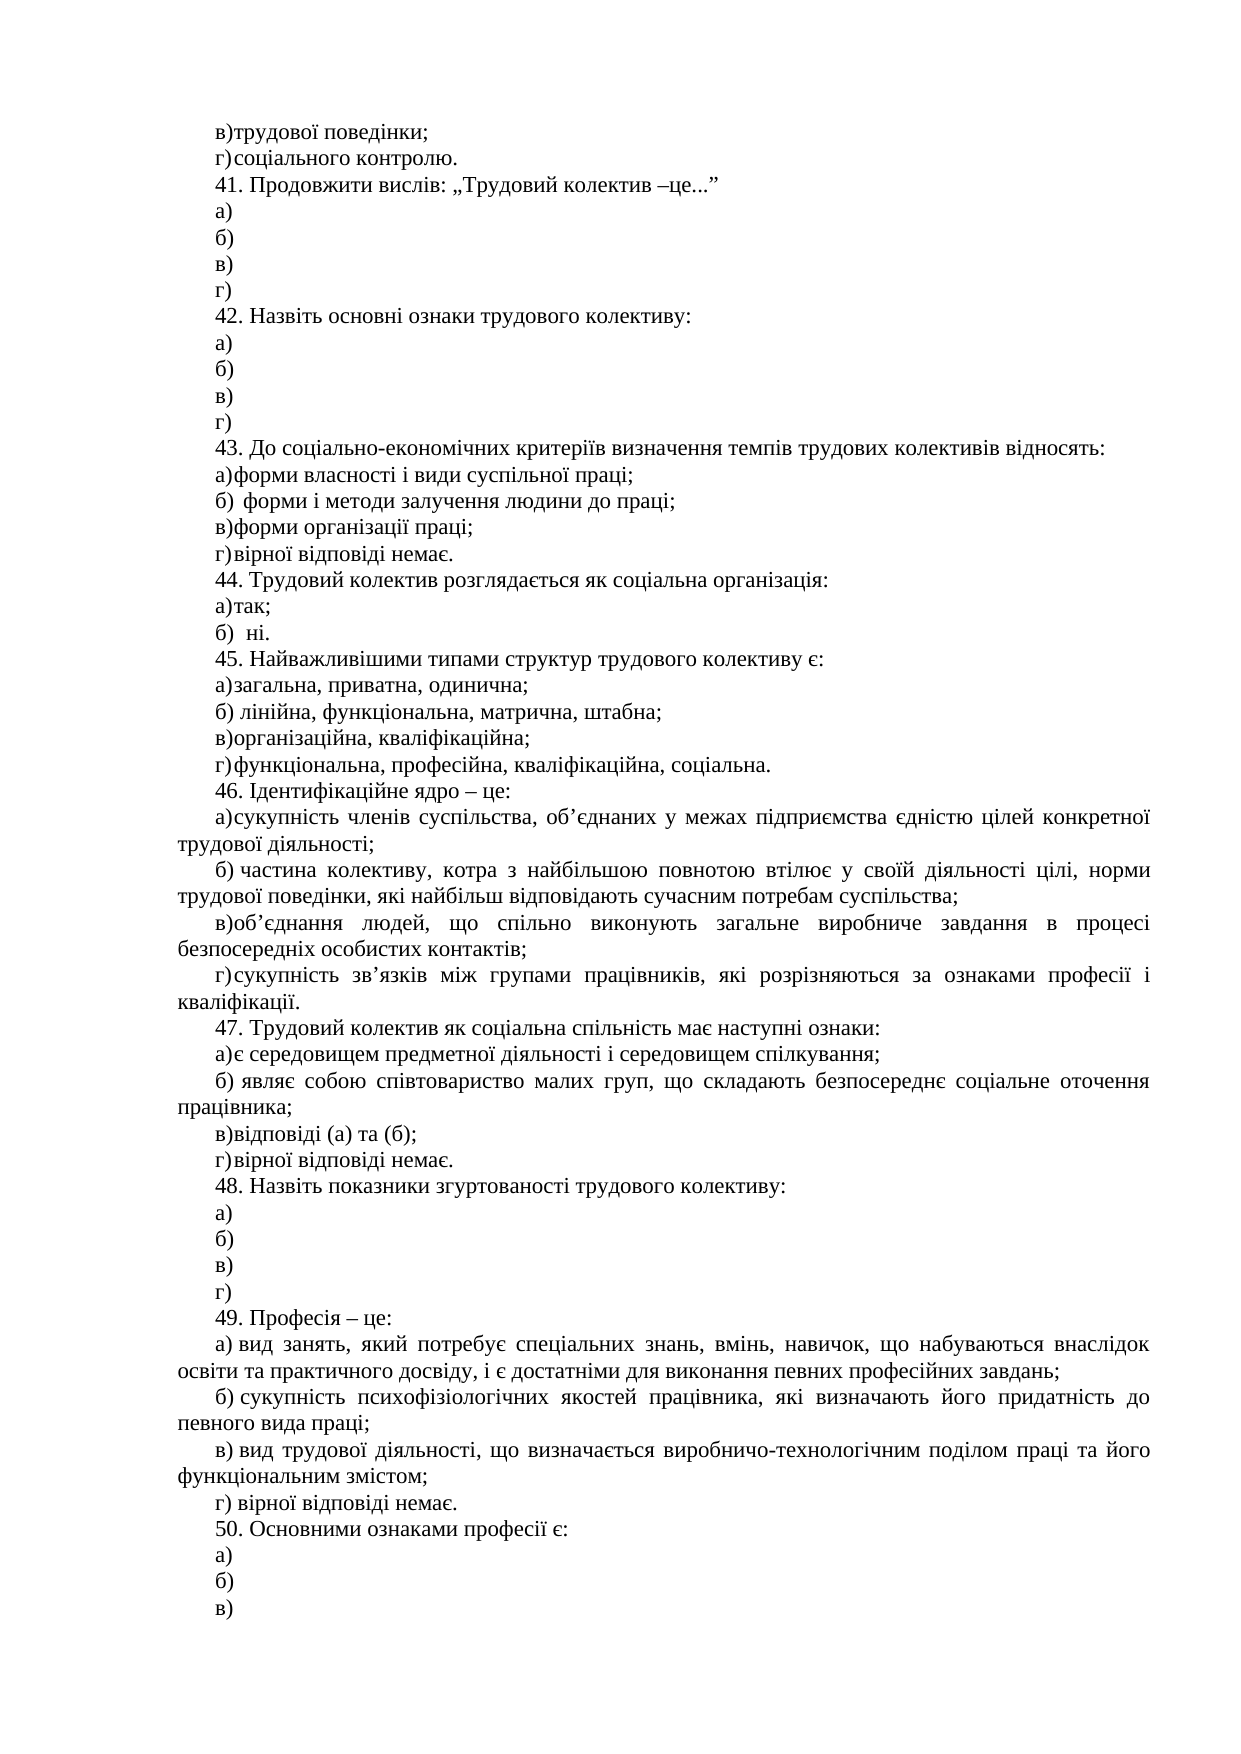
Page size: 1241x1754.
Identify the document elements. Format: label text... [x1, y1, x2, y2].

list вірної відповіді немає. [177, 540, 1152, 566]
text г) [177, 276, 1152, 303]
list сукупність членів суспільства, об’єднаних у межах підприємства єдністю цілей конкретної трудової діяльності; [177, 803, 1152, 856]
list форми організації праці; [177, 513, 1152, 540]
list соціального контролю. [177, 144, 1152, 171]
list організаційна, кваліфікаційна; [177, 724, 1152, 751]
text 47. Трудовий колектив як соціальна спільність має наступні ознаки: [177, 1014, 1152, 1041]
list об’єднання людей, що спільно виконують загальне виробниче завдання в процесі безпосередніх особистих контактів; [177, 909, 1152, 961]
text б) [177, 355, 1152, 382]
text г) [177, 408, 1152, 434]
text г) вірної відповіді немає. [177, 1488, 1152, 1515]
text б) [177, 1568, 1152, 1594]
list функціональна, професійна, кваліфікаційна, соціальна. [177, 751, 1152, 777]
list ні. [177, 619, 1152, 645]
text 46. Ідентифікаційне ядро – це: [177, 777, 1152, 803]
text 48. Назвіть показники згуртованості трудового колективу: [177, 1172, 1152, 1199]
text 41. Продовжити вислів: „Трудовий колектив –це...” [177, 171, 1152, 197]
text а) [177, 1199, 1152, 1225]
text 45. Найважливішими типами структур трудового колективу є: [177, 645, 1152, 672]
text 50. Основними ознаками професії є: [177, 1515, 1152, 1541]
text б) сукупність психофізіологічних якостей працівника, які визначають його придатність до певного вида праці; [177, 1383, 1152, 1436]
text в) вид трудової діяльності, що визначається виробничо-технологічним поділом праці та його функціональним змістом; [177, 1436, 1152, 1488]
text 42. Назвіть основні ознаки трудового колективу: [177, 303, 1152, 329]
text а) [177, 329, 1152, 355]
list відповіді (а) та (б); [177, 1119, 1152, 1146]
text а) вид занять, який потребує спеціальних знань, вмінь, навичок, що набуваються внаслідок освіти та практичного досвіду, і є достатніми для виконання певних професійних завдань; [177, 1330, 1152, 1383]
list сукупність зв’язків між групами працівників, які розрізняються за ознаками професії і кваліфікації. [177, 961, 1152, 1014]
text в) [177, 382, 1152, 408]
list форми власності і види суспільної праці; [177, 461, 1152, 487]
list являє собою співтовариство малих груп, що складають безпосереднє соціальне оточення працівника; [177, 1067, 1152, 1119]
text в) [177, 1594, 1152, 1620]
list лінійна, функціональна, матрична, штабна; [177, 698, 1152, 724]
list так; [177, 592, 1152, 619]
text 49. Професія – це: [177, 1304, 1152, 1330]
text 43. До соціально-економічних критеріїв визначення темпів трудових колективів відносять: [177, 434, 1152, 461]
text г) [177, 1278, 1152, 1304]
text б) [177, 1225, 1152, 1251]
text а) [177, 1541, 1152, 1568]
list форми і методи залучення людини до праці; [177, 487, 1152, 513]
text б) [177, 223, 1152, 250]
text а) [177, 197, 1152, 223]
list частина колективу, котра з найбільшою повнотою втілює у своїй діяльності цілі, норми трудової поведінки, які найбільш відповідають сучасним потребам суспільства; [177, 856, 1152, 909]
list трудової поведінки; [177, 118, 1152, 144]
text в) [177, 1251, 1152, 1278]
list вірної відповіді немає. [177, 1146, 1152, 1172]
text в) [177, 250, 1152, 276]
text 44. Трудовий колектив розглядається як соціальна організація: [177, 566, 1152, 592]
list загальна, приватна, одинична; [177, 672, 1152, 698]
list є середовищем предметної діяльності і середовищем спілкування; [177, 1041, 1152, 1067]
